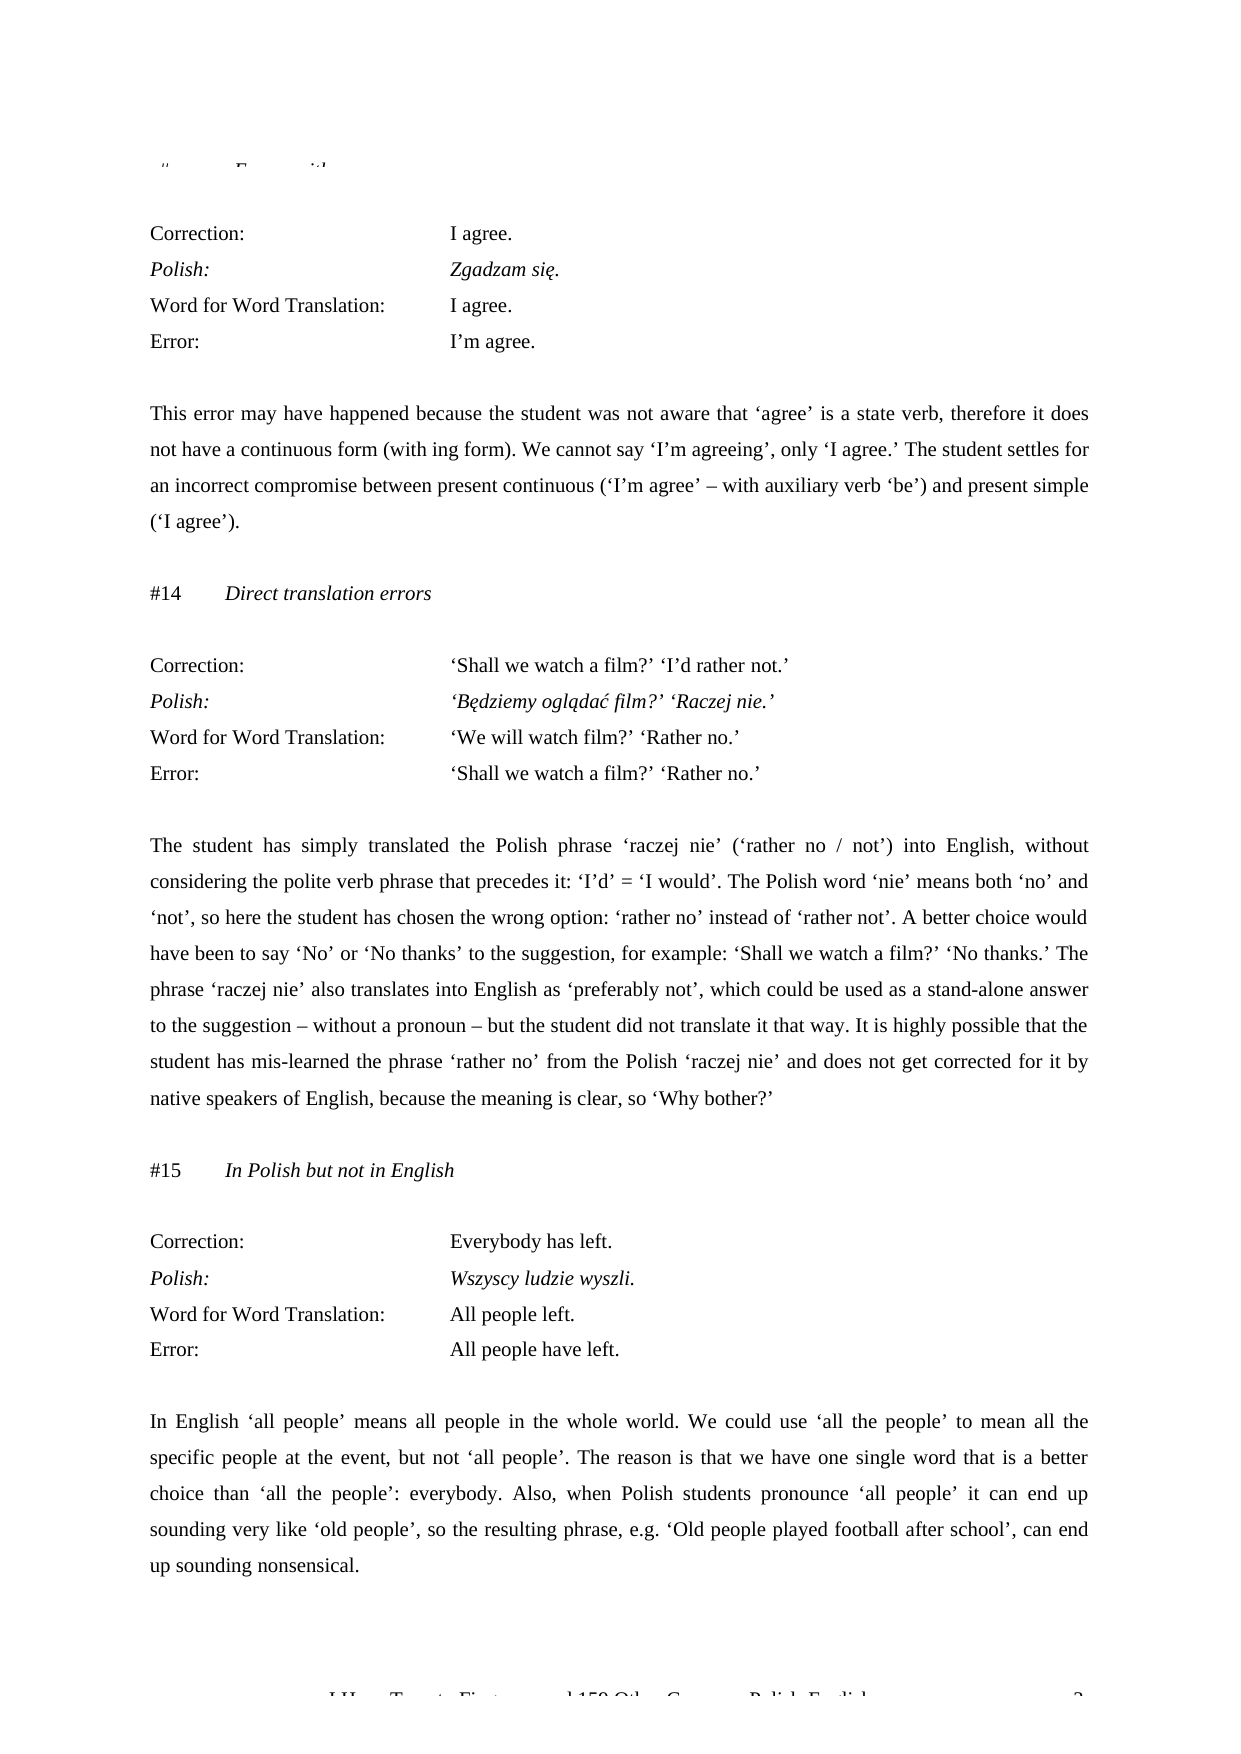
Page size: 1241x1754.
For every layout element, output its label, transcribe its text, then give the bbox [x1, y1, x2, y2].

text In English ‘all people’ means all people in the whole world. We could use ‘all the people’ to mean all the specific people at the event, but not ‘all people’. The reason is that we have one single word that is a better choice than ‘all the people’: everybody. Also, when Polish students pronounce ‘all people’ it can end up sounding very like ‘old people’, so the resulting phrase, e.g. ‘Old people played football after school’, can end up sounding nonsensical. [149, 1409, 1090, 1577]
text #15 In Polish but not in English [150, 1158, 1146, 1182]
text The student has simply translated the Polish phrase ‘raczej nie’ (‘rather no / not’) into English, without considering the polite verb phrase that precedes it: ‘I’d’ = ‘I would’. The Polish word ‘nie’ means both ‘no’ and ‘not’, so here the student has chosen the wrong option: ‘rather no’ instead of ‘rather not’. A better choice would have been to say ‘No’ or ‘No thanks’ to the suggestion, for example: ‘Shall we watch a film?’ ‘No thanks.’ The phrase ‘raczej nie’ also translates into English as ‘preferably not’, which could be used as a stand-alone answer to the suggestion – without a pronoun – but the student did not translate it that way. It is highly possible that the student has mis-learned the phrase ‘rather no’ from the Polish ‘raczej nie’ and does not get corrected for it by native speakers of English, because the meaning is clear, so ‘Why bother?’ [150, 833, 1090, 1109]
text Word for Word Translation: I agree. Error: I’m agree. [150, 293, 536, 353]
text Correction: Everybody has left. [150, 1229, 1146, 1253]
text Polish: Wszyscy ludzie wyszli. [150, 1266, 1146, 1289]
text Correction: ‘Shall we watch a film?’ ‘I’d rather not.’ [150, 653, 1146, 677]
text #14 Direct translation errors [150, 581, 1146, 605]
text This error may have happened because the student was not aware that ‘agree’ is a state verb, therefore it does not have a continuous form (with ing form). We cannot say ‘I’m agreeing’, only ‘I agree.’ The student settles for an incorrect compromise between present continuous (‘I’m agree’ – with auxiliary verb ‘be’) and present simple (‘I agree’). [150, 401, 1091, 533]
text Word for Word Translation: All people left. Error: All people have left. [149, 1302, 620, 1361]
text Correction: I agree. [150, 221, 1146, 245]
text Polish: ‘Będziemy oglądać film?’ ‘Raczej nie.’ Word for Word Translation: ‘We will watch film?’ ‘Rather no.’ Error: ‘Shall we watch a film?’ ‘Rather no.’ [150, 689, 774, 785]
text Polish: Zgadzam się. [150, 257, 1146, 281]
